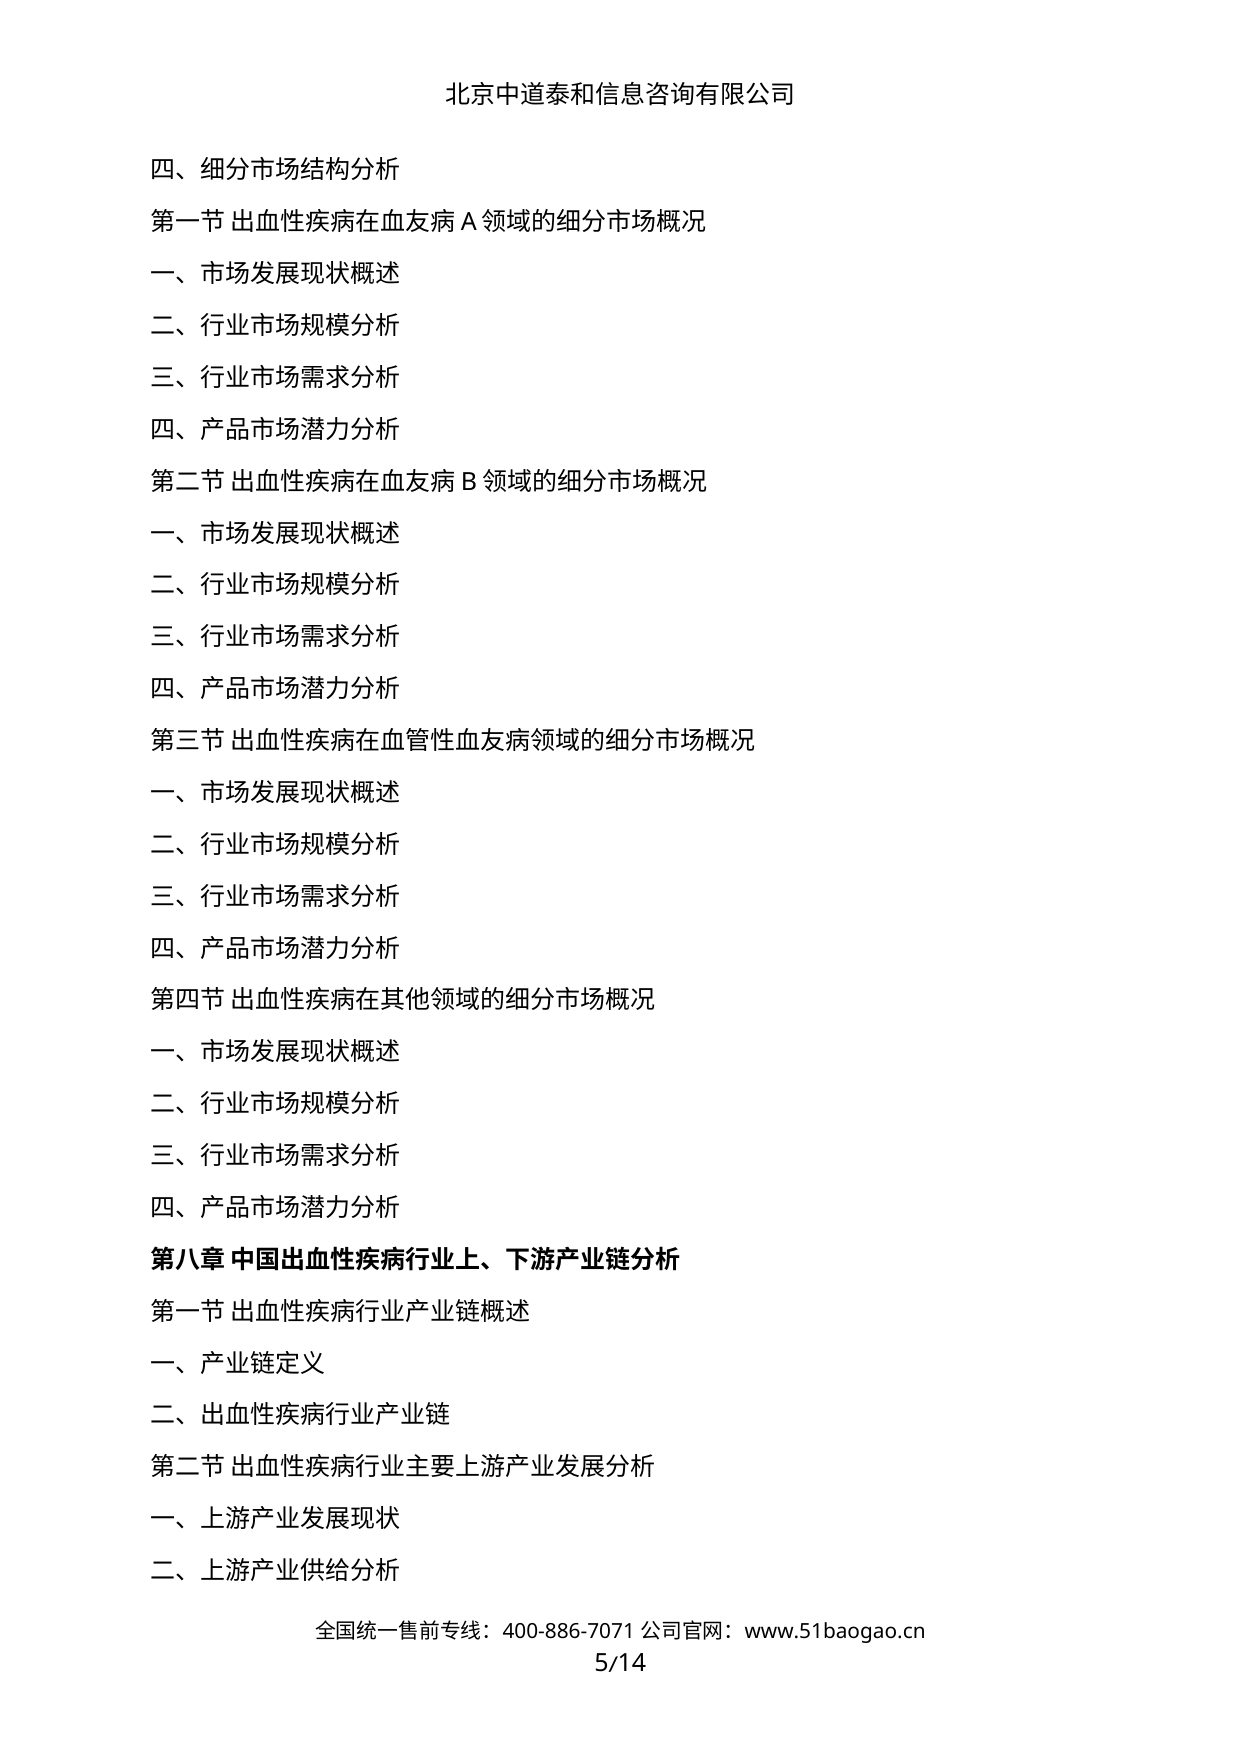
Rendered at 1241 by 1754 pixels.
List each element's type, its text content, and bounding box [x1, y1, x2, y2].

text 四、产品市场潜力分析 [150, 1187, 1090, 1224]
text 四、产品市场潜力分析 [150, 669, 1090, 705]
text 一、上游产业发展现状 [150, 1499, 1090, 1535]
text 第四节 出血性疾病在其他领域的细分市场概况 [150, 980, 1090, 1016]
text 第二节 出血性疾病在血友病B领域的细分市场概况 [150, 461, 1090, 497]
text 三、行业市场需求分析 [150, 617, 1090, 653]
text 一、产业链定义 [150, 1343, 1090, 1379]
text 一、市场发展现状概述 [150, 254, 1090, 290]
text 三、行业市场需求分析 [150, 1136, 1090, 1172]
text 第三节 出血性疾病在血管性血友病领域的细分市场概况 [150, 721, 1090, 757]
text 一、市场发展现状概述 [150, 1032, 1090, 1068]
text 一、市场发展现状概述 [150, 513, 1090, 549]
text 二、上游产业供给分析 [150, 1551, 1090, 1587]
text 二、行业市场规模分析 [150, 565, 1090, 601]
text 四、产品市场潜力分析 [150, 409, 1090, 446]
text 二、出血性疾病行业产业链 [150, 1395, 1090, 1431]
text 二、行业市场规模分析 [150, 824, 1090, 861]
text 二、行业市场规模分析 [150, 1084, 1090, 1120]
text 三、行业市场需求分析 [150, 876, 1090, 912]
text 三、行业市场需求分析 [150, 357, 1090, 394]
text 第一节 出血性疾病在血友病A领域的细分市场概况 [150, 202, 1090, 238]
text 四、细分市场结构分析 [150, 150, 1090, 186]
text 一、市场发展现状概述 [150, 772, 1090, 809]
text 二、行业市场规模分析 [150, 306, 1090, 342]
text 四、产品市场潜力分析 [150, 928, 1090, 964]
text 第八章 中国出血性疾病行业上、下游产业链分析 [150, 1239, 1090, 1276]
text 第二节 出血性疾病行业主要上游产业发展分析 [150, 1447, 1090, 1483]
text 第一节 出血性疾病行业产业链概述 [150, 1291, 1090, 1327]
